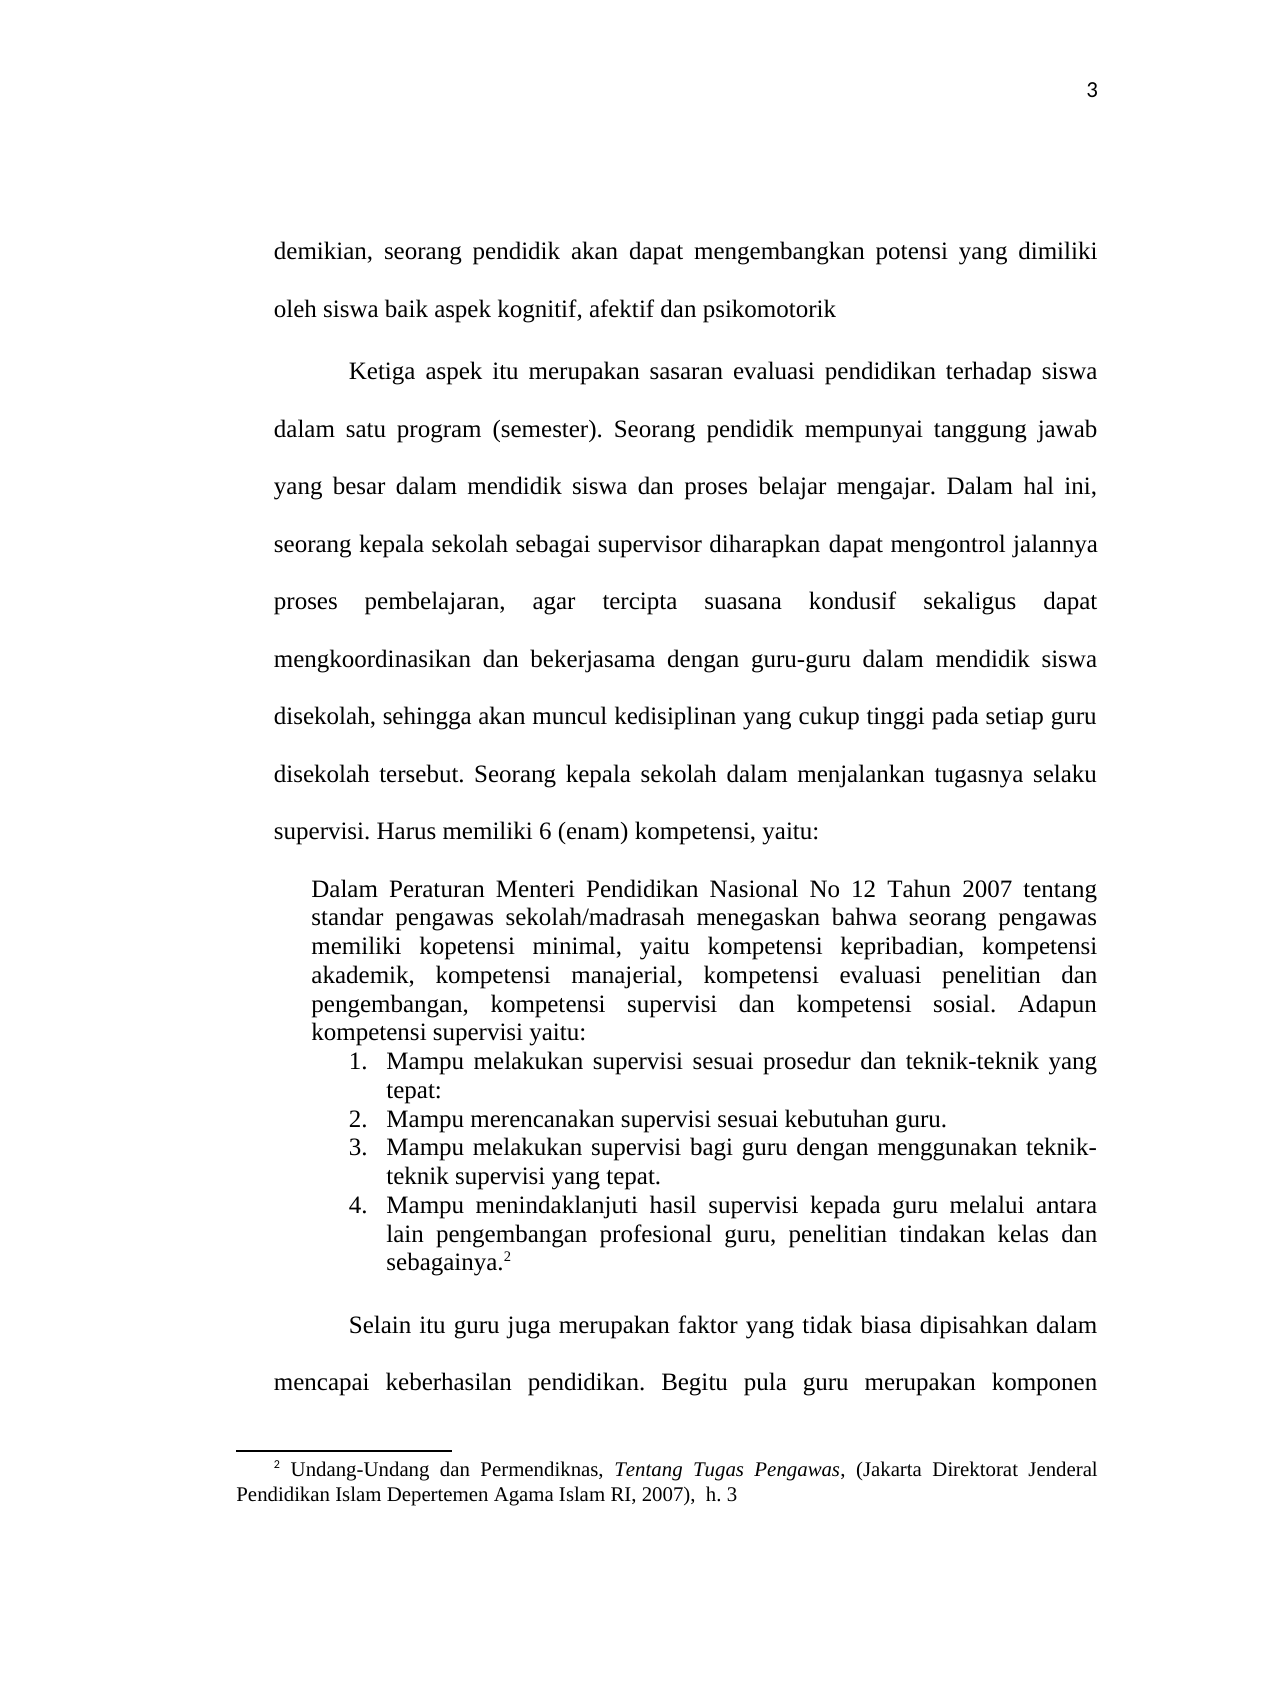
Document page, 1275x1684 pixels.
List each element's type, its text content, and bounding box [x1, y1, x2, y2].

text Dalam Peraturan Menteri Pendidikan Nasional No 12 Tahun 2007 tentang standar pengawas sekolah/madrasah menegaskan bahwa seorang pengawas memiliki kopetensi minimal, yaitu kompetensi kepribadian, kompetensi akademik, kompetensi manajerial, kompetensi evaluasi penelitian dan pengembangan, kompetensi supervisi dan kompetensi sosial. Adapun kompetensi supervisi yaitu: [311, 874, 1098, 1046]
text Ketiga aspek itu merupakan sasaran evaluasi pendidikan terhadap siswa dalam satu program (semester). Seorang pendidik mempunyai tanggung jawab yang besar dalam mendidik siswa dan proses belajar mengajar. Dalam hal ini, seorang kepala sekolah sebagai supervisor diharapkan dapat mengontrol jalannya proses pembelajaran, agar tercipta suasana kondusif sekaligus dapat mengkoordinasikan dan bekerjasama dengan guru-guru dalam mendidik siswa disekolah, sehingga akan muncul kedisiplinan yang cukup tinggi pada setiap guru disekolah tersebut. Seorang kepala sekolah dalam menjalankan tugasnya selaku supervisi. Harus memiliki 6 (enam) kompetensi, yaitu: [274, 356, 1098, 845]
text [274, 1310, 1098, 1396]
list Mampu melakukan supervisi bagi guru dengan menggunakan teknik-teknik supervisi yang tepat. [349, 1132, 1098, 1190]
list Mampu menindaklanjuti hasil supervisi kepada guru melalui antara lain pengembangan profesional guru, penelitian tindakan kelas dan sebagainya. [349, 1190, 1098, 1276]
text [274, 236, 1098, 322]
list Mampu merencanakan supervisi sesuai kebutuhan guru. [349, 1104, 1098, 1132]
list Mampu melakukan supervisi sesuai prosedur dan teknik-teknik yang tepat: [349, 1046, 1098, 1104]
